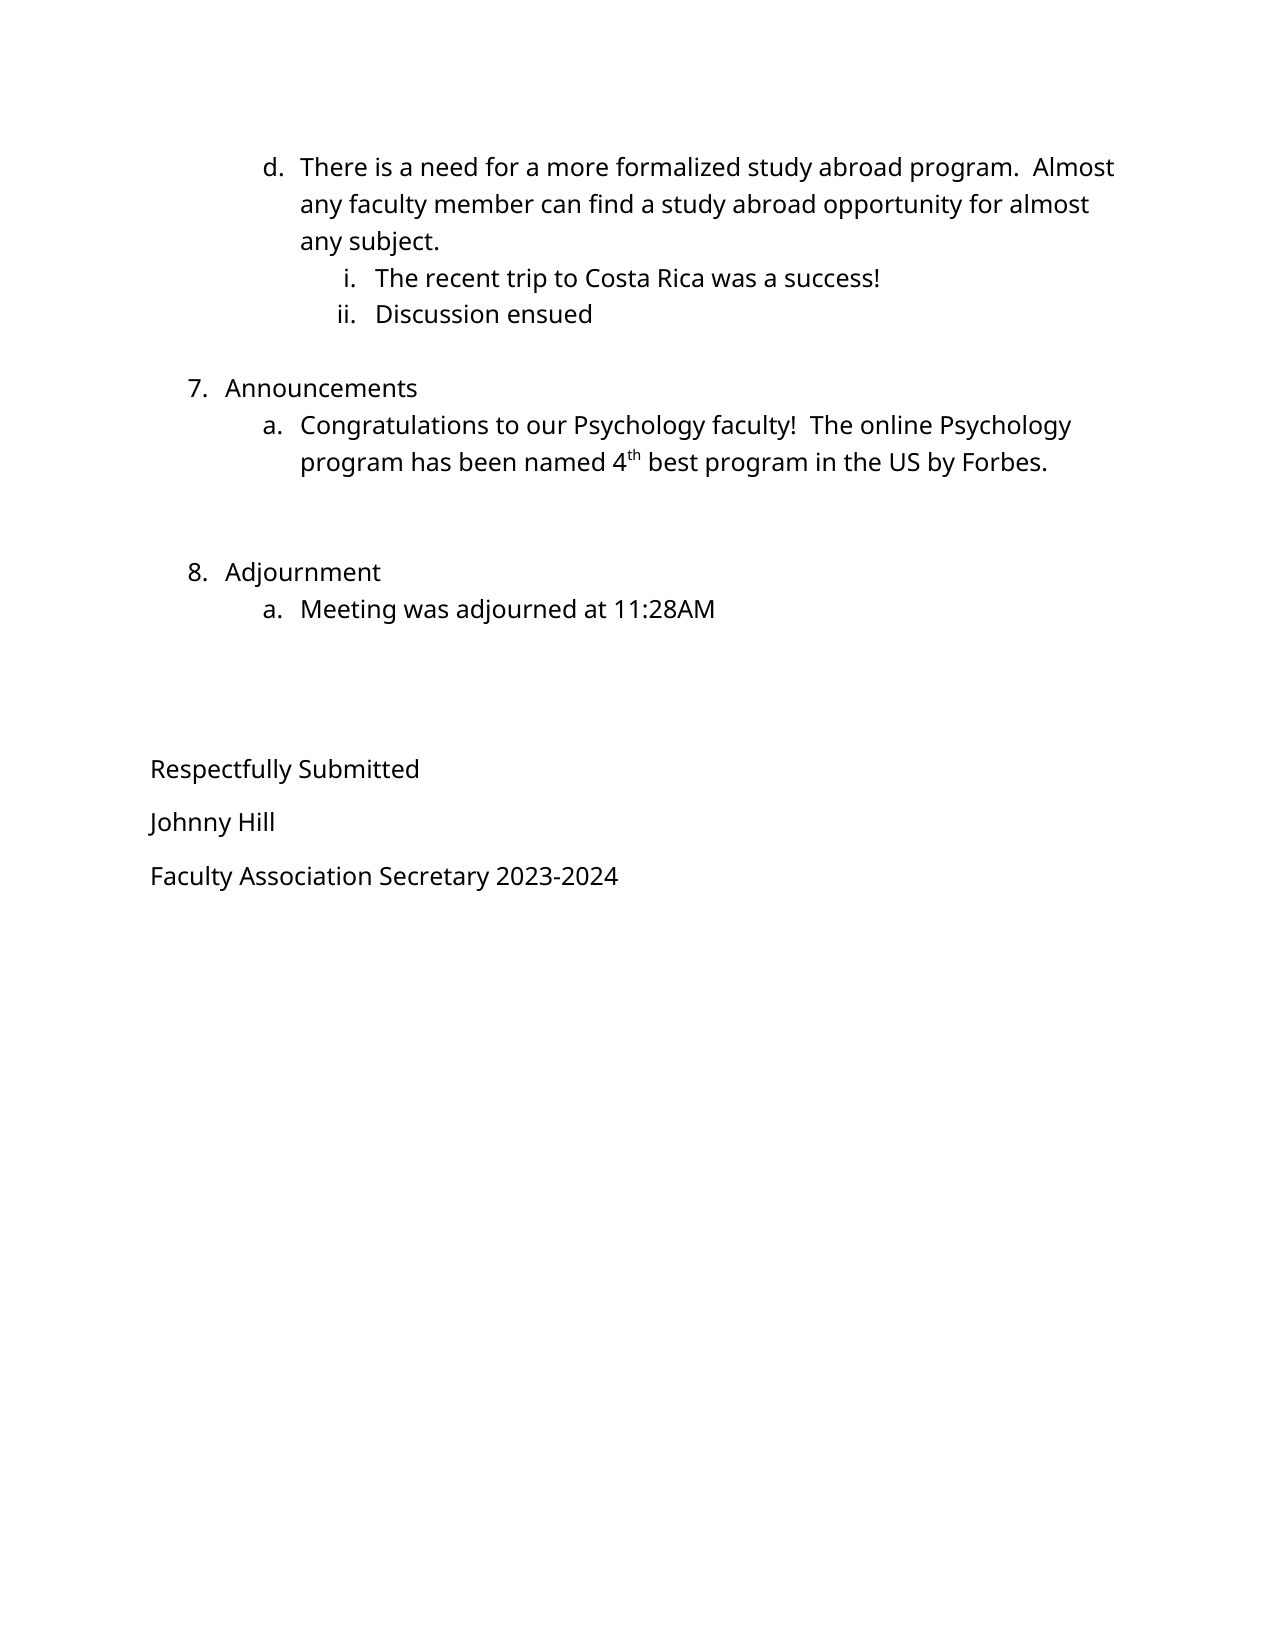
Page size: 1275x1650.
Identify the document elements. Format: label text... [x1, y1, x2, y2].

text Respectfully Submitted [150, 752, 1125, 786]
list The recent trip to Costa Rica was a success! [356, 260, 1125, 294]
text Faculty Association Secretary 2023-2024 [150, 858, 1125, 892]
list Congratulations to our Psychology faculty! The online Psychology program has been named 4th best program in the US by Forbes. [262, 407, 1125, 478]
list Meeting was adjourned at 11:28AM [262, 591, 1125, 625]
list There is a need for a more formalized study abroad program. Almost any faculty member can find a study abroad opportunity for almost any subject. [262, 150, 1125, 258]
list Adjournment [187, 554, 1125, 588]
list Discussion ensued [356, 297, 1125, 331]
text Johnny Hill [150, 805, 1125, 839]
list Announcements [187, 371, 1125, 405]
